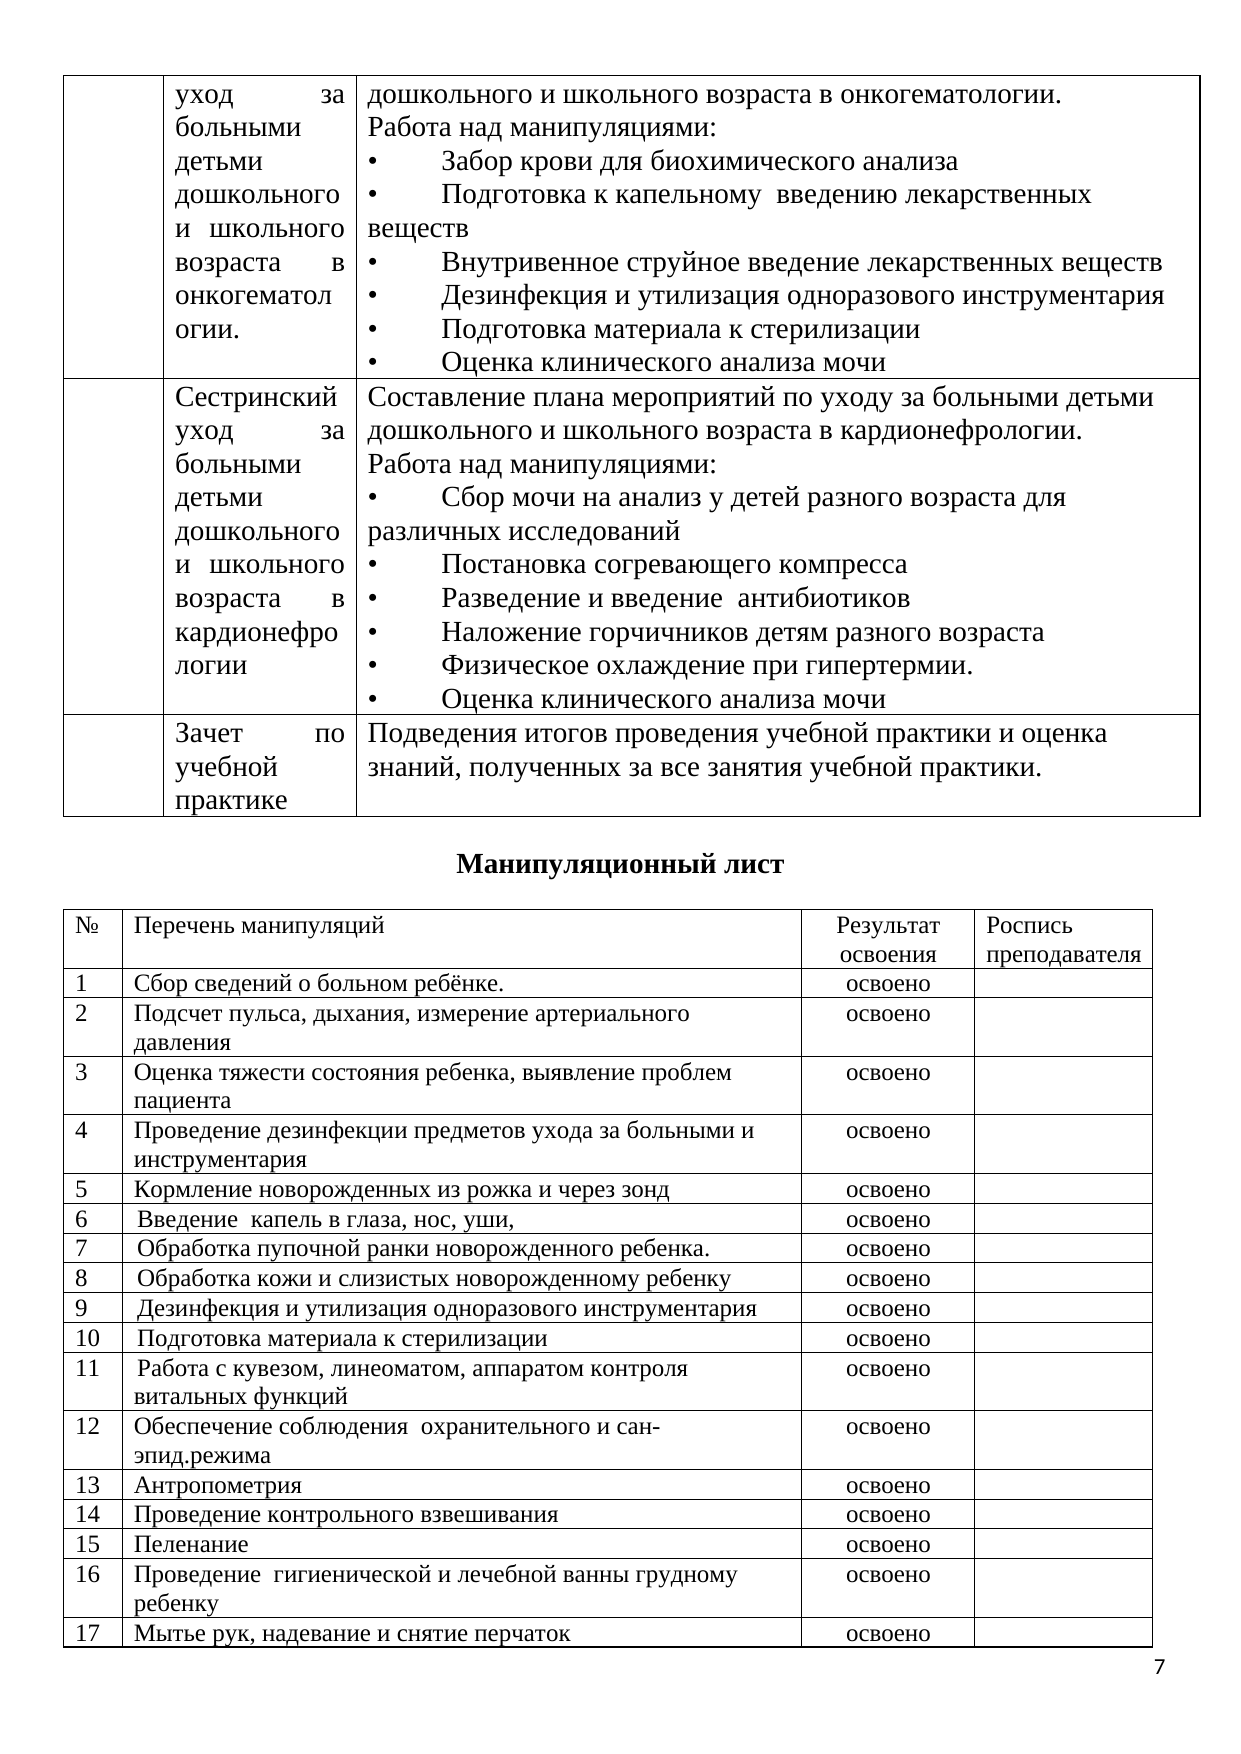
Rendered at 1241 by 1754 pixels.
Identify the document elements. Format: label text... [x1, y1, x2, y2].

table_cell [64, 76, 163, 378]
table_cell [975, 1057, 1152, 1114]
table_cell [975, 1411, 1152, 1469]
table_cell [975, 969, 1152, 997]
table_cell Подсчет пульса, дыхания, измерение артериального давления [123, 998, 801, 1056]
table_cell 13 [64, 1470, 122, 1498]
table_cell Мытье рук, надевание и снятие перчаток [123, 1618, 801, 1646]
table_cell 15 [64, 1529, 122, 1558]
table_cell Дезинфекция и утилизация одноразового инструментария [123, 1293, 801, 1322]
table_cell освоено [802, 1500, 974, 1528]
table_cell 2 [64, 998, 122, 1056]
table_cell освоено [802, 1263, 974, 1292]
table_cell 17 [64, 1618, 122, 1646]
table_header № [64, 910, 122, 967]
table_cell освоено [802, 1529, 974, 1558]
table_cell 6 [64, 1204, 122, 1232]
table_cell 8 [64, 1263, 122, 1292]
table_cell Проведение дезинфекции предметов ухода за больными и инструментария [123, 1115, 801, 1173]
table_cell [164, 76, 356, 378]
table_cell Подготовка материала к стерилизации [123, 1323, 801, 1352]
table_cell Проведение контрольного взвешивания [123, 1500, 801, 1528]
table_cell [975, 1204, 1152, 1232]
table_cell Обработка кожи и слизистых новорожденному ребенку [123, 1263, 801, 1292]
table_cell [975, 1500, 1152, 1528]
table_cell освоено [802, 1204, 974, 1232]
table_cell Обеспечение соблюдения охранительного и сан-эпид.режима [123, 1411, 801, 1469]
table_cell Обработка пупочной ранки новорожденного ребенка. [123, 1234, 801, 1262]
table_cell [975, 1353, 1152, 1410]
table_cell Пеленание [123, 1529, 801, 1558]
table_cell освоено [802, 1293, 974, 1322]
table_cell освоено [802, 1559, 974, 1617]
table_cell Оценка тяжести состояния ребенка, выявление проблем пациента [123, 1057, 801, 1114]
table_cell освоено [802, 1234, 974, 1262]
table_cell Подведения итогов проведения учебной практики и оценка знаний, полученных за все занятия учебной практики. [357, 715, 1199, 816]
table_cell освоено [802, 1323, 974, 1352]
table_cell Антропометрия [123, 1470, 801, 1498]
table_cell [975, 1323, 1152, 1352]
table_cell [975, 1234, 1152, 1262]
table_header Результат освоения [802, 910, 974, 967]
table_cell [975, 1529, 1152, 1558]
table_cell [975, 1263, 1152, 1292]
table_cell освоено [802, 1353, 974, 1410]
text Манипуляционный лист [75, 846, 1165, 880]
table_cell [975, 1174, 1152, 1203]
table_cell 3 [64, 1057, 122, 1114]
table_cell Составление плана мероприятий по уходу за больными детьми дошкольного и школьного возраста в кардионефрологии. Работа над манипуляциями: • Сбор мочи на анализ у детей разного возраста для различных исследований • Постановка согревающего компресса • Разведение и введение антибиотиков • Наложение горчичников детям разного возраста • Физическое охлаждение при гипертермии. • Оценка клинического анализа мочи [357, 379, 1199, 714]
table_cell освоено [802, 1411, 974, 1469]
table_cell [975, 1293, 1152, 1322]
table_cell [64, 715, 163, 816]
table_header Перечень манипуляций [123, 910, 801, 967]
table_header Роспись преподавателя [975, 910, 1152, 967]
table_cell 11 [64, 1353, 122, 1410]
table_cell Сестринский уход за больными детьми дошкольного и школьного возраста в кардионефрологии [164, 379, 356, 714]
table_cell 12 [64, 1411, 122, 1469]
table_cell 5 [64, 1174, 122, 1203]
table_cell 14 [64, 1500, 122, 1528]
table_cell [357, 76, 1199, 378]
table_cell [975, 1618, 1152, 1646]
table_cell 4 [64, 1115, 122, 1173]
table_cell 9 [64, 1293, 122, 1322]
table_cell 10 [64, 1323, 122, 1352]
table_cell Зачет по учебной практике [164, 715, 356, 816]
table_cell Проведение гигиенической и лечебной ванны грудному ребенку [123, 1559, 801, 1617]
table_cell [975, 1559, 1152, 1617]
table_cell освоено [802, 1470, 974, 1498]
table_cell 1 [64, 969, 122, 997]
table_cell Кормление новорожденных из рожка и через зонд [123, 1174, 801, 1203]
table_cell освоено [802, 1174, 974, 1203]
table_cell Введение капель в глаза, нос, уши, [123, 1204, 801, 1232]
table_cell [975, 998, 1152, 1056]
table_cell Сбор сведений о больном ребёнке. [123, 969, 801, 997]
table_cell 7 [64, 1234, 122, 1262]
table_cell освоено [802, 969, 974, 997]
table_cell 16 [64, 1559, 122, 1617]
table_cell освоено [802, 998, 974, 1056]
table_cell освоено [802, 1057, 974, 1114]
table_cell [64, 379, 163, 714]
table_cell [975, 1115, 1152, 1173]
table_cell освоено [802, 1115, 974, 1173]
table_cell Работа с кувезом, линеоматом, аппаратом контроля витальных функций [123, 1353, 801, 1410]
table_cell [975, 1470, 1152, 1498]
table_cell освоено [802, 1618, 974, 1646]
